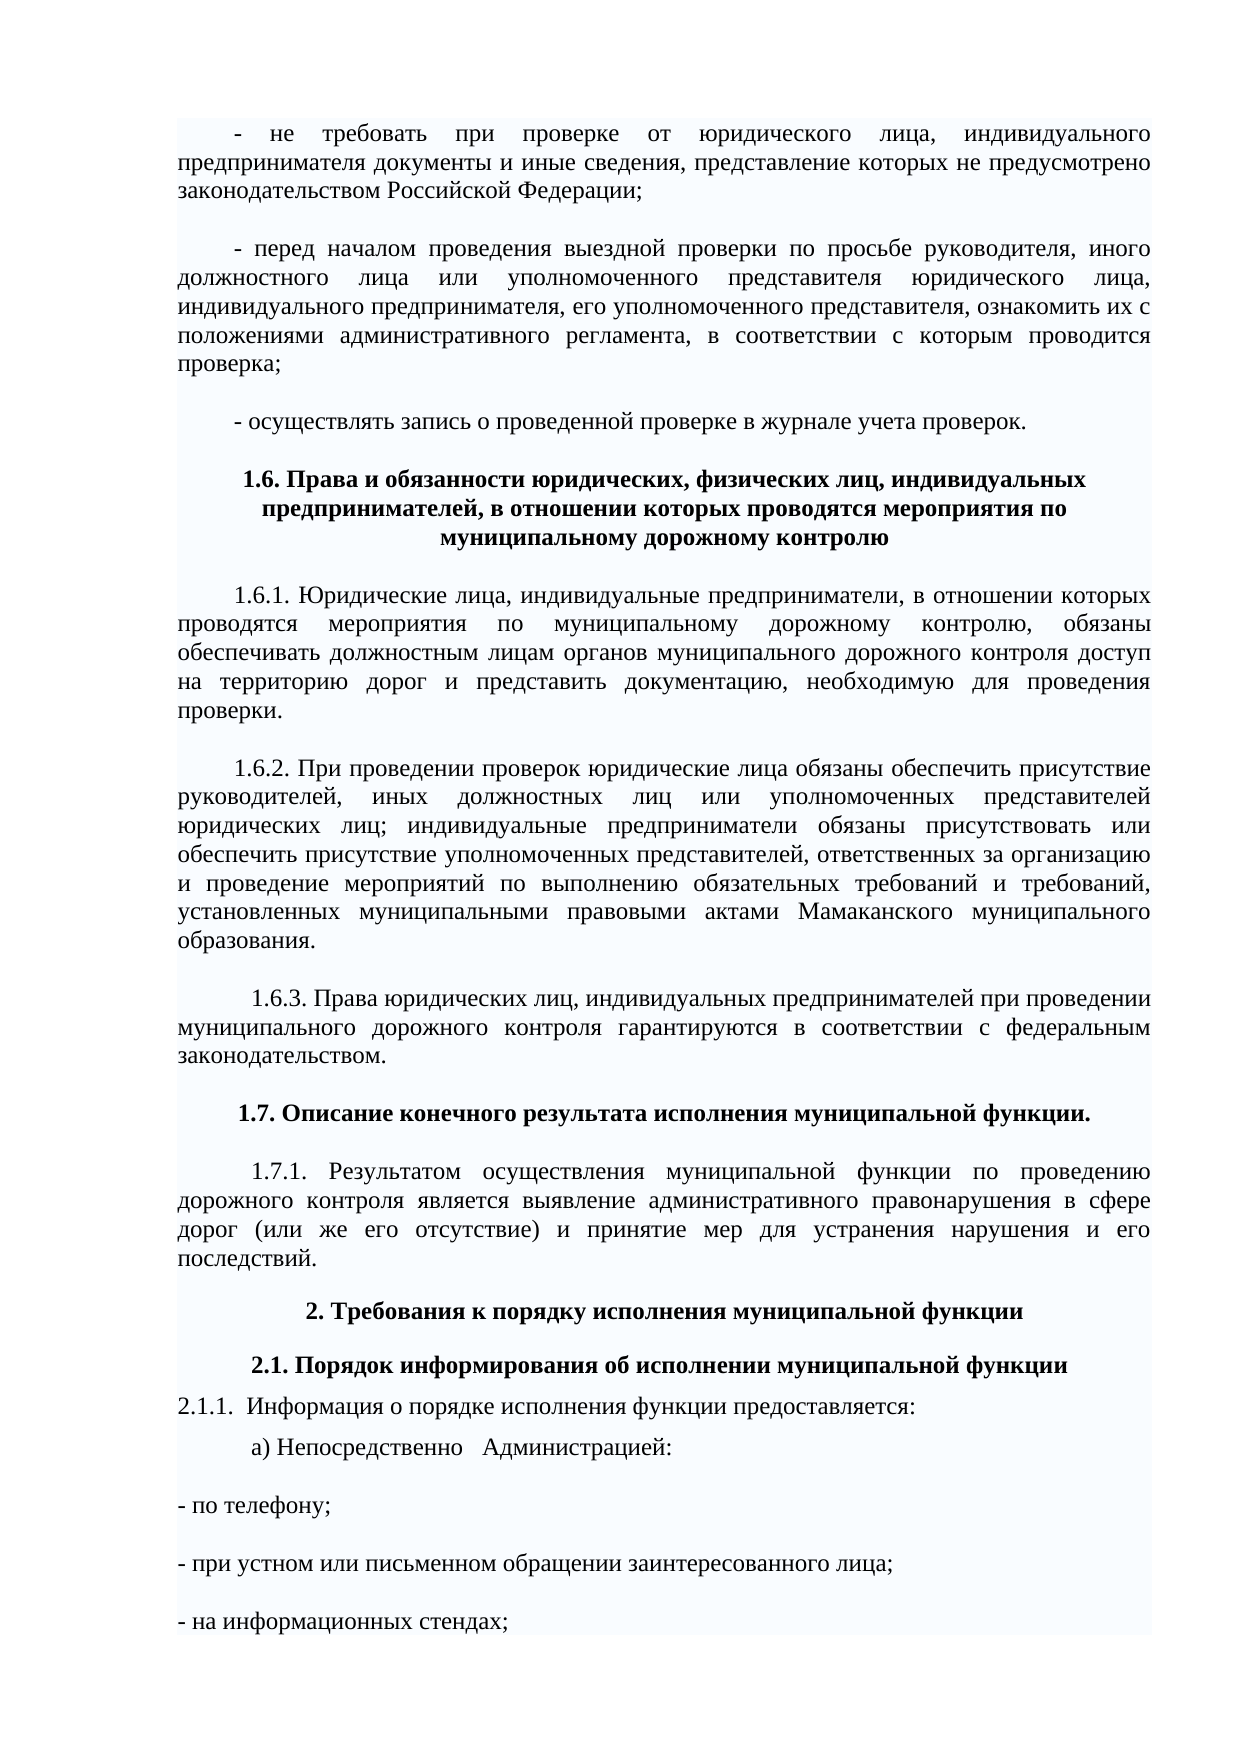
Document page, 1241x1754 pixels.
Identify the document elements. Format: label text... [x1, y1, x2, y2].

text 1.7. Описание конечного результата исполнения муниципальной функции. [177, 1098, 1152, 1127]
text - не требовать при проверке от юридического лица, индивидуального предпринимателя документы и иные сведения, представление которых не предусмотрено законодательством Российской Федерации; [177, 118, 1152, 204]
text 1.6. Права и обязанности юридических, физических лиц, индивидуальных предпринимателей, в отношении которых проводятся мероприятия по муниципальному дорожному контролю [177, 464, 1152, 551]
text - на информационных стендах; [177, 1606, 1152, 1635]
text 1.6.1. Юридические лица, индивидуальные предприниматели, в отношении которых проводятся мероприятия по муниципальному дорожному контролю, обязаны обеспечивать должностным лицам органов муниципального дорожного контроля доступ на территорию дорог и представить документацию, необходимую для проведения проверки. [177, 580, 1152, 723]
text - при устном или письменном обращении заинтересованного лица; [177, 1548, 1152, 1577]
text - по телефону; [177, 1490, 1152, 1519]
text 2. Требования к порядку исполнения муниципальной функции [177, 1296, 1152, 1325]
text а) Непосредственно Администрацией: [177, 1432, 1152, 1461]
text - осуществлять запись о проведенной проверке в журнале учета проверок. [177, 406, 1152, 435]
text 1.6.3. Права юридических лиц, индивидуальных предпринимателей при проведении муниципального дорожного контроля гарантируются в соответствии с федеральным законодательством. [177, 983, 1152, 1069]
text 1.6.2. При проведении проверок юридические лица обязаны обеспечить присутствие руководителей, иных должностных лиц или уполномоченных представителей юридических лиц; индивидуальные предприниматели обязаны присутствовать или обеспечить присутствие уполномоченных представителей, ответственных за организацию и проведение мероприятий по выполнению обязательных требований и требований, установленных муниципальными правовыми актами Мамаканского муниципального образования. [177, 753, 1152, 954]
text 2.1.1. Информация о порядке исполнения функции предоставляется: [177, 1391, 1152, 1420]
text 2.1. Порядок информирования об исполнении муниципальной функции [177, 1350, 1152, 1379]
text 1.7.1. Результатом осуществления муниципальной функции по проведению дорожного контроля является выявление административного правонарушения в сфере дорог (или же его отсутствие) и принятие мер для устранения нарушения и его последствий. [177, 1156, 1152, 1271]
text - перед началом проведения выездной проверки по просьбе руководителя, иного должностного лица или уполномоченного представителя юридического лица, индивидуального предпринимателя, его уполномоченного представителя, ознакомить их с положениями административного регламента, в соответствии с которым проводится проверка; [177, 233, 1152, 377]
